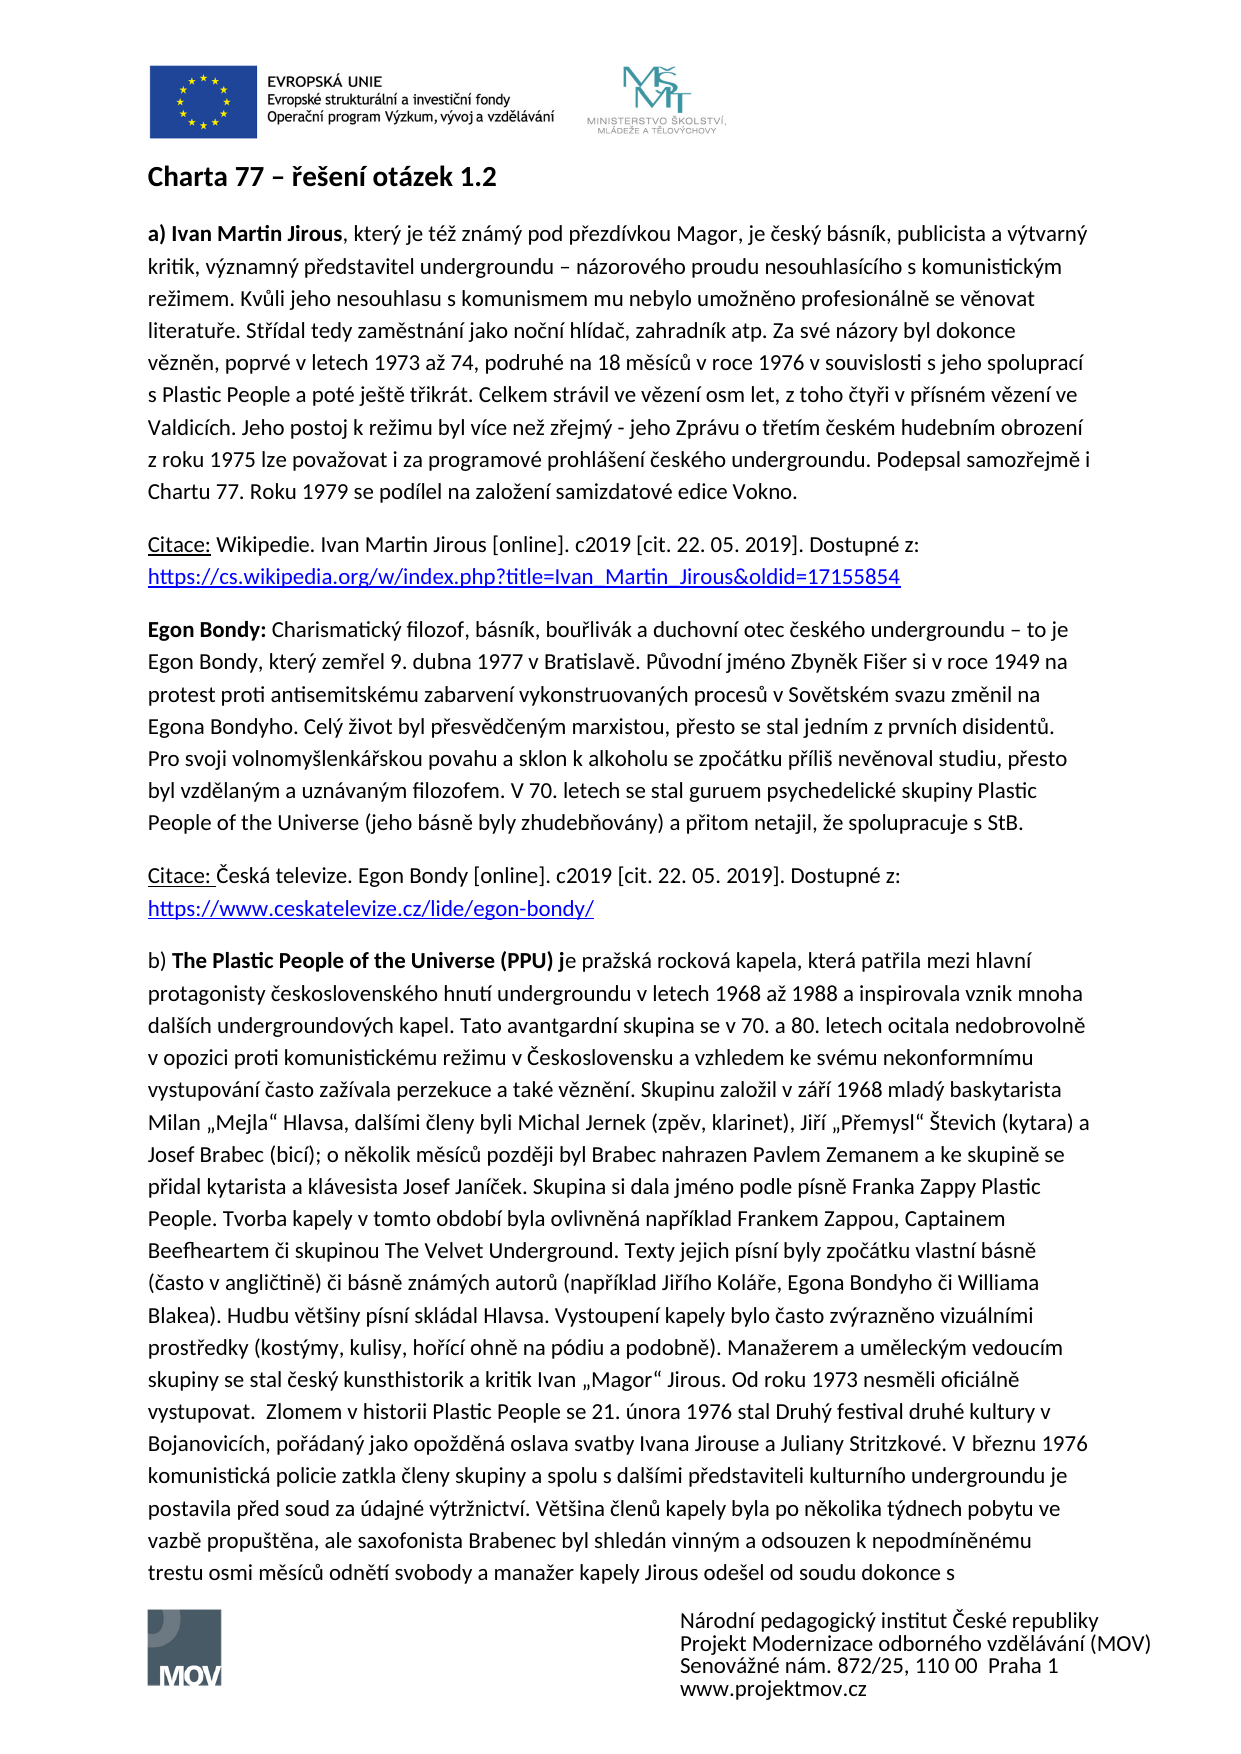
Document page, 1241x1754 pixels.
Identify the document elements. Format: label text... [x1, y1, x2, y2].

picture [147, 59, 739, 160]
text Charta 77 – řešení otázek 1.2 [148, 158, 1093, 193]
text Citace: Česká televize. Egon Bondy [online]. c2019 [cit. 22. 05. 2019]. Dostupné z: https://www.ceskatelevize.cz/lide/egon-bondy/ [148, 861, 1093, 922]
text Egon Bondy: Charismatický filozof, básník, bouřlivák a duchovní otec českého undergroundu – to je Egon Bondy, který zemřel 9. dubna 1977 v Bratislavě. Původní jméno Zbyněk Fišer si v roce 1949 na protest proti antisemitskému zabarvení vykonstruovaných procesů v Sovětském svazu změnil na Egona Bondyho. Celý život byl přesvědčeným marxistou, přesto se stal jedním z prvních disidentů. Pro svoji volnomyšlenkářskou povahu a sklon k alkoholu se zpočátku příliš nevěnoval studiu, přesto byl vzdělaným a uznávaným filozofem. V 70. letech se stal guruem psychedelické skupiny Plastic People of the Universe (jeho básně byly zhudebňovány) a přitom netajil, že spolupracuje s StB. [148, 615, 1093, 836]
text a) Ivan Martin Jirous, který je též známý pod přezdívkou Magor, je český básník, publicista a výtvarný kritik, významný představitel undergroundu – názorového proudu nesouhlasícího s komunistickým režimem. Kvůli jeho nesouhlasu s komunismem mu nebylo umožněno profesionálně se věnovat literatuře. Střídal tedy zaměstnání jako noční hlídač, zahradník atp. Za své názory byl dokonce vězněn, poprvé v letech 1973 až 74, podruhé na 18 měsíců v roce 1976 v souvislosti s jeho spoluprací s Plastic People a poté ještě třikrát. Celkem strávil ve vězení osm let, z toho čtyři v přísném vězení ve Valdicích. Jeho postoj k režimu byl více než zřejmý - jeho Zprávu o třetím českém hudebním obrození z roku 1975 lze považovat i za programové prohlášení českého undergroundu. Podepsal samozřejmě i Chartu 77. Roku 1979 se podílel na založení samizdatové edice Vokno. [148, 219, 1093, 505]
text Citace: Wikipedie. Ivan Martin Jirous [online]. c2019 [cit. 22. 05. 2019]. Dostupné z: https://cs.wikipedia.org/w/index.php?title=Ivan_Martin_Jirous&oldid=17155854 [148, 530, 1093, 590]
picture [147, 1603, 665, 1710]
